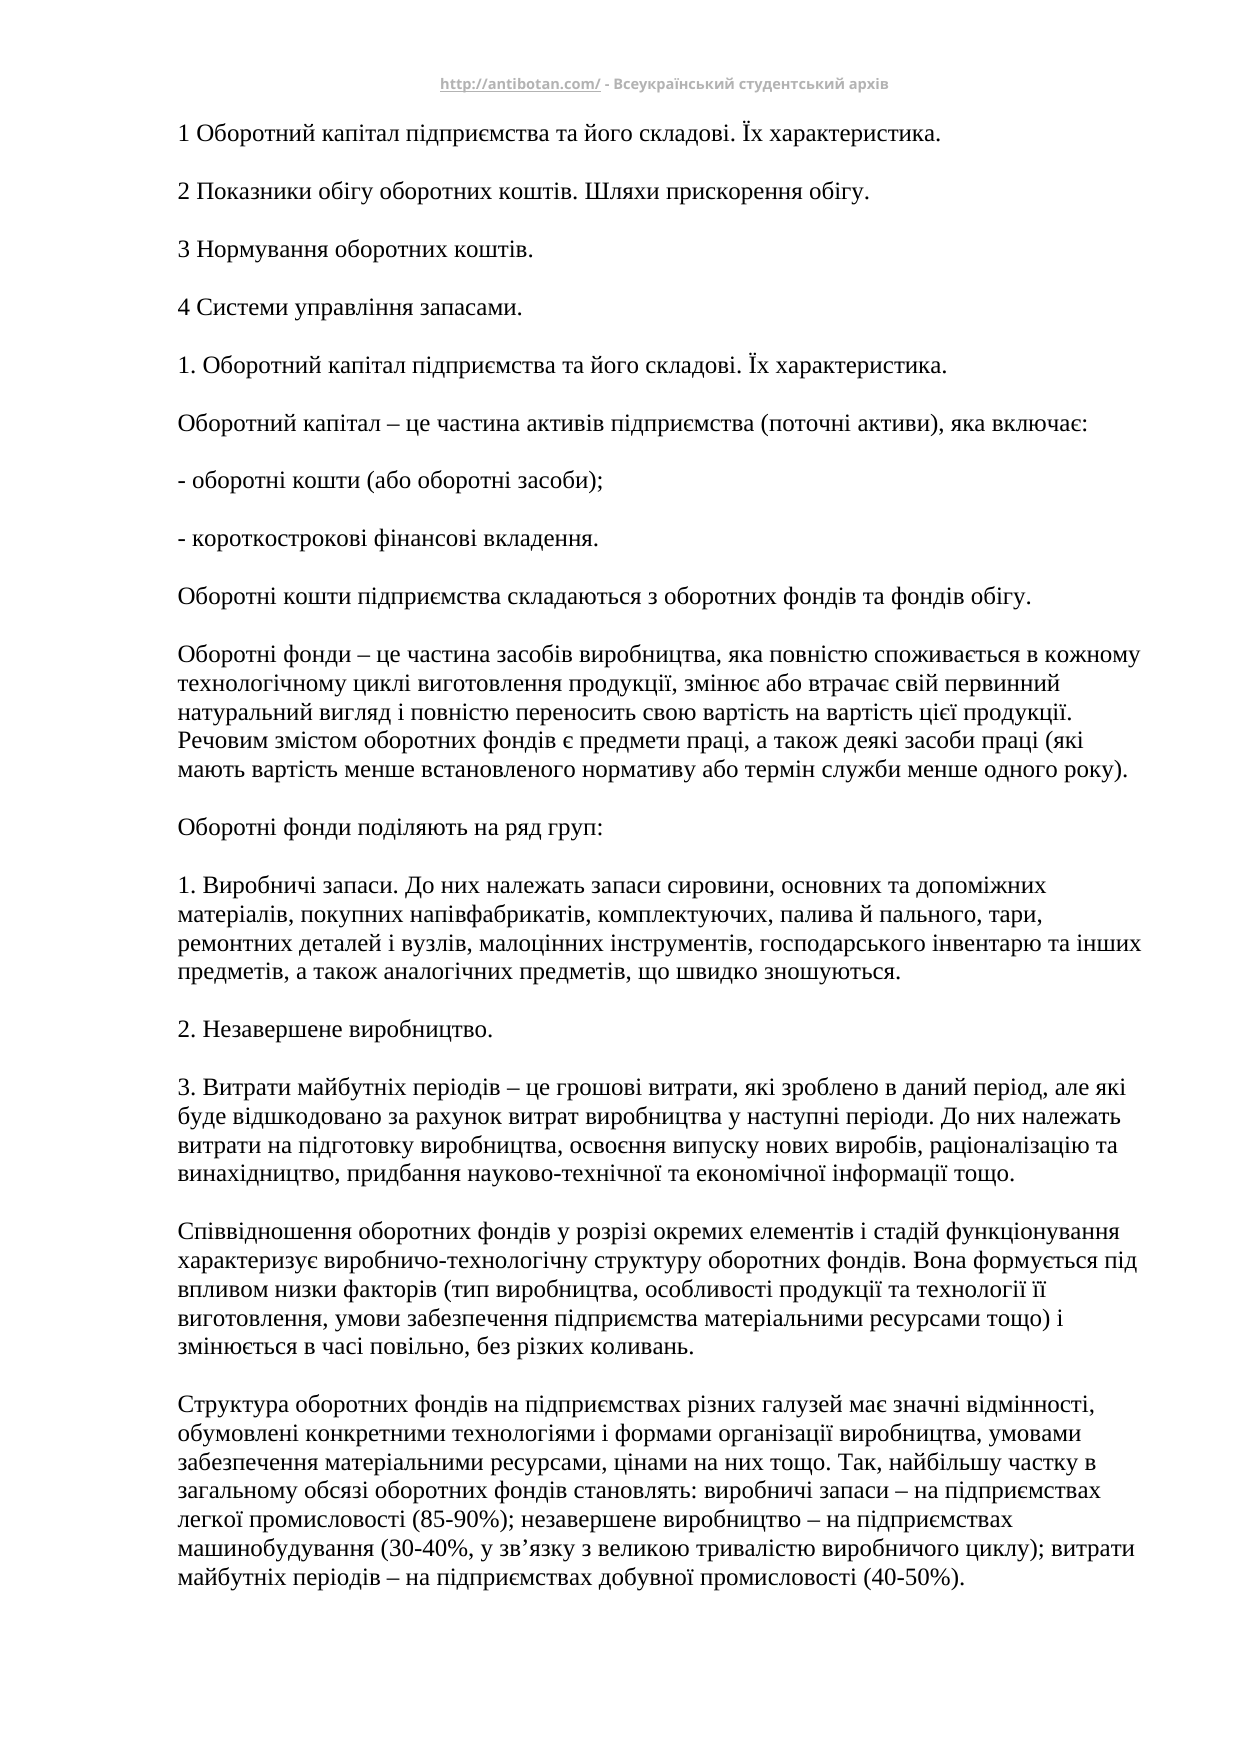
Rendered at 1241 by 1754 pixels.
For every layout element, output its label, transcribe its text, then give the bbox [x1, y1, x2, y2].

text 2. Незавершене виробництво. [177, 1014, 1152, 1043]
text - оборотні кошти (або оборотні засоби); [177, 466, 1152, 494]
text 2 Показники обігу оборотних коштів. Шляхи прискорення обігу. [177, 176, 1152, 205]
text 4 Системи управління запасами. [177, 292, 1152, 321]
text 1. Оборотний капітал підприємства та його складові. Їх характеристика. [177, 350, 1152, 378]
text Співвідношення оборотних фондів у розрізі окремих елементів і стадій функціонування характеризує виробничо-технологічну структуру оборотних фондів. Вона формується під впливом низки факторів (тип виробництва, особливості продукції та технології її виготовлення, умови забезпечення підприємства матеріальними ресурсами тощо) і змінюється в часі повільно, без різких коливань. [177, 1216, 1152, 1360]
text Структура оборотних фондів на підприємствах різних галузей має значні відмінності, обумовлені конкретними технологіями і формами організації виробництва, умовами забезпечення матеріальними ресурсами, цінами на них тощо. Так, найбільшу частку в загальному обсязі оборотних фондів становлять: виробничі запаси – на підприємствах легкої промисловості (85-90%); незавершене виробництво – на підприємствах машинобудування (30-40%, у зв’язку з великою тривалістю виробничого циклу); витрати майбутніх періодів – на підприємствах добувної промисловості (40-50%). [177, 1389, 1152, 1591]
text Оборотні фонди поділяють на ряд груп: [177, 812, 1152, 841]
text 3 Нормування оборотних коштів. [177, 234, 1152, 263]
text 3. Витрати майбутніх періодів – це грошові витрати, які зроблено в даний період, але які буде відшкодовано за рахунок витрат виробництва у наступні періоди. До них належать витрати на підготовку виробництва, освоєння випуску нових виробів, раціоналізацію та винахідництво, придбання науково-технічної та економічної інформації тощо. [177, 1072, 1152, 1187]
text Оборотний капітал – це частина активів підприємства (поточні активи), яка включає: [177, 408, 1152, 436]
text - короткострокові фінансові вкладення. [177, 523, 1152, 552]
text 1. Виробничі запаси. До них належать запаси сировини, основних та допоміжних матеріалів, покупних напівфабрикатів, комплектуючих, палива й пального, тари, ремонтних деталей і вузлів, малоцінних інструментів, господарського інвентарю та інших предметів, а також аналогічних предметів, що швидко зношуються. [177, 870, 1152, 985]
text Оборотні кошти підприємства складаються з оборотних фондів та фондів обігу. [177, 581, 1152, 610]
text 1 Оборотний капітал підприємства та його складові. Їх характеристика. [177, 118, 1152, 147]
text Оборотні фонди – це частина засобів виробництва, яка повністю споживається в кожному технологічному циклі виготовлення продукції, змінює або втрачає свій первинний натуральний вигляд і повністю переносить свою вартість на вартість цієї продукції. Речовим змістом оборотних фондів є предмети праці, а також деякі засоби праці (які мають вартість менше встановленого нормативу або термін служби менше одного року). [177, 639, 1152, 783]
